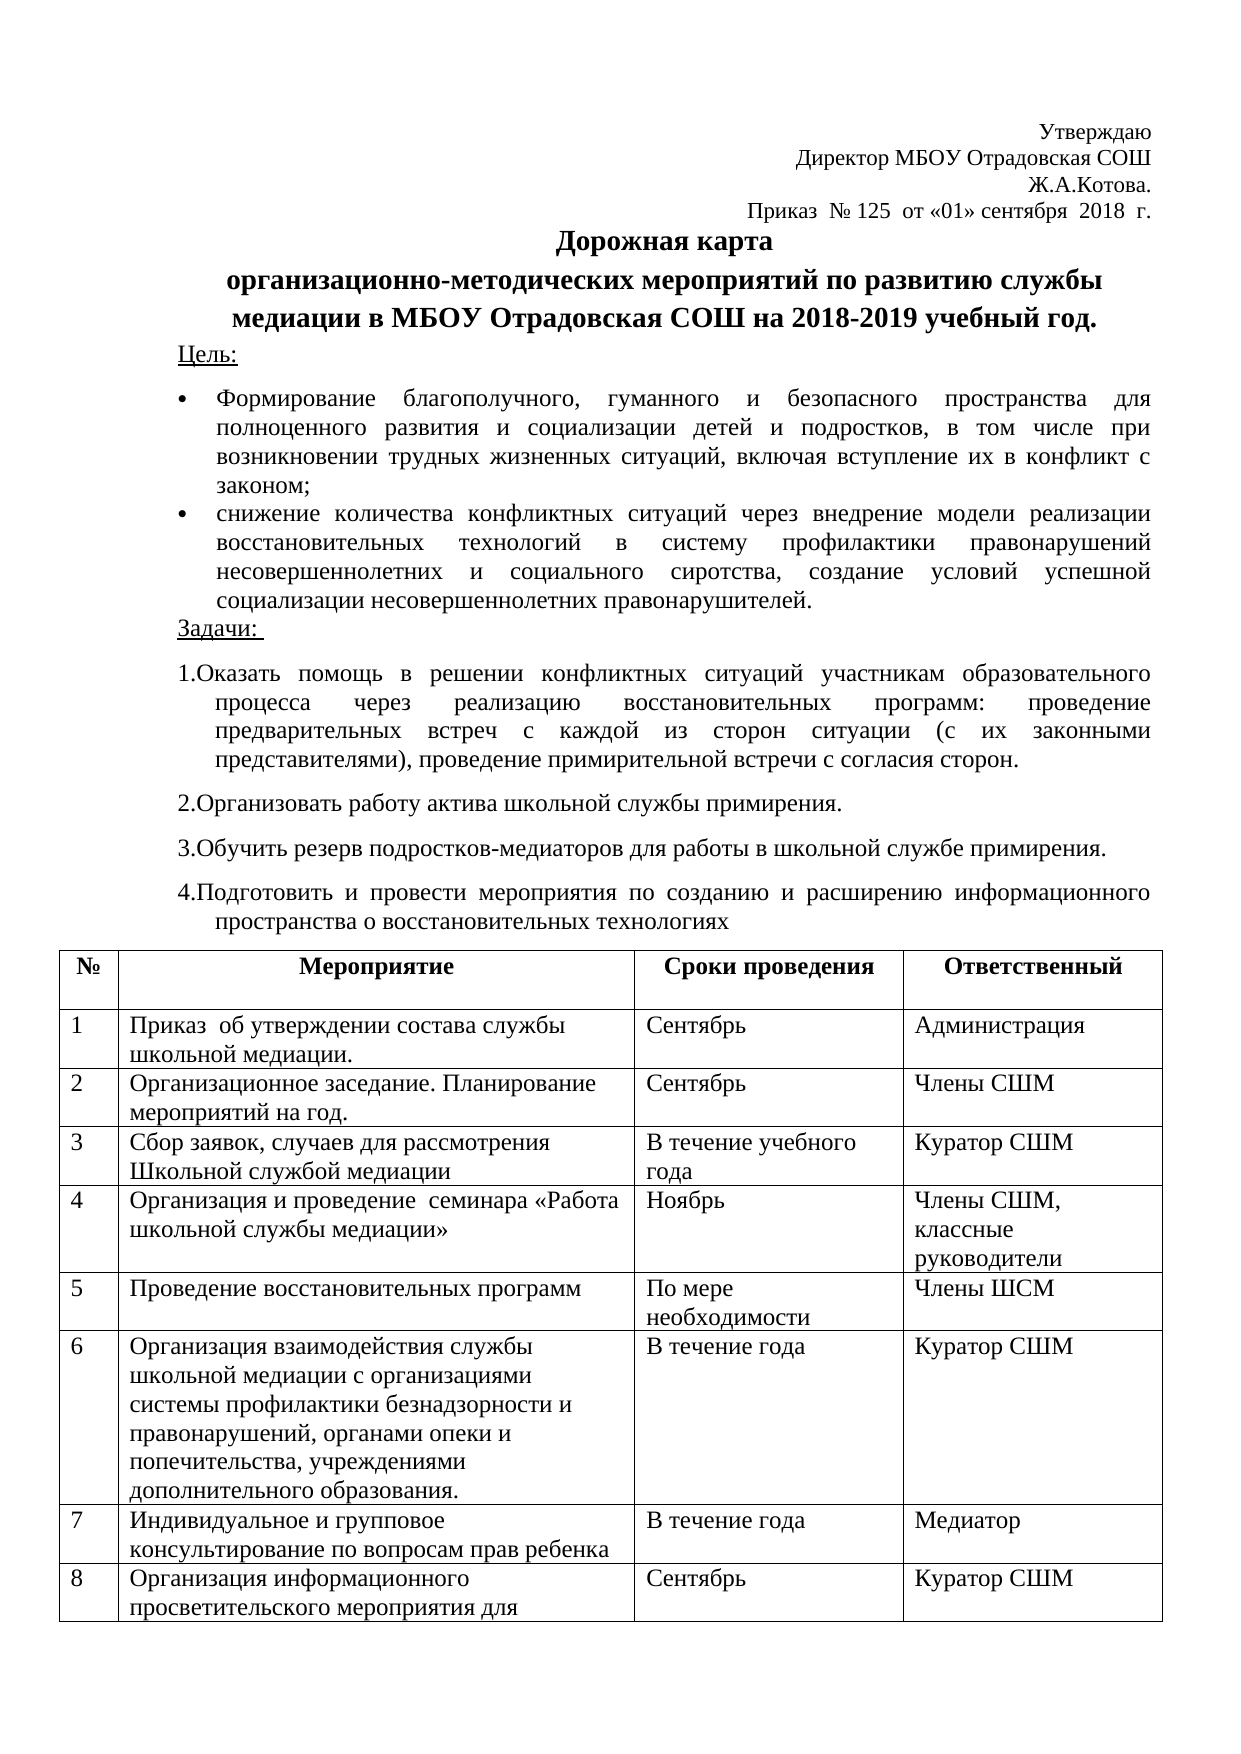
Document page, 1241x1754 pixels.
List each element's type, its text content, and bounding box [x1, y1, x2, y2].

text 4.Подготовить и провести мероприятия по созданию и расширению информационного пространства о восстановительных технологиях [177, 877, 1152, 935]
table_cell Куратор СШМ [904, 1127, 1162, 1184]
table_header Мероприятие [119, 951, 634, 1009]
table_cell Сентябрь [635, 1010, 903, 1067]
table_cell 7 [60, 1505, 118, 1562]
table_cell По мере необходимости [635, 1273, 903, 1330]
table_cell Сбор заявок, случаев для рассмотрения Школьной службой медиации [119, 1127, 634, 1184]
table_cell В течение учебного года [635, 1127, 903, 1184]
table_cell Куратор СШМ [904, 1564, 1162, 1621]
table_cell В течение года [635, 1505, 903, 1562]
list снижение количества конфликтных ситуаций через внедрение модели реализации восстановительных технологий в систему профилактики правонарушений несовершеннолетних и социального сиротства, создание условий успешной социализации несовершеннолетних правонарушителей. [179, 498, 1152, 613]
table_cell Члены СШМ, классные руководители [904, 1186, 1162, 1272]
table_cell Проведение восстановительных программ [119, 1273, 634, 1330]
table_cell Сентябрь [635, 1564, 903, 1621]
text 1.Оказать помощь в решении конфликтных ситуаций участникам образовательного процесса через реализацию восстановительных программ: проведение предварительных встреч с каждой из сторон ситуации (с их законными представителями), проведение примирительной встречи с согласия сторон. [177, 658, 1152, 773]
table_cell Медиатор [904, 1505, 1162, 1562]
list Формирование благополучного, гуманного и безопасного пространства для полноценного развития и социализации детей и подростков, в том числе при возникновении трудных жизненных ситуаций, включая вступление их в конфликт с законом; [179, 383, 1152, 498]
table_cell Индивидуальное и групповое консультирование по вопросам прав ребенка [119, 1505, 634, 1562]
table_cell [119, 1564, 634, 1621]
text 3.Обучить резерв подростков-медиаторов для работы в школьной службе примирения. [177, 833, 1152, 862]
table_header Сроки проведения [635, 951, 903, 1009]
table_cell 3 [60, 1127, 118, 1184]
table_cell 6 [60, 1331, 118, 1504]
table_cell Приказ об утверждении состава службы школьной медиации. [119, 1010, 634, 1067]
text Задачи: [177, 613, 1152, 642]
text Цель: [177, 339, 1152, 368]
table_cell 4 [60, 1186, 118, 1272]
table_cell Организация взаимодействия службы школьной медиации с организациями системы профилактики безнадзорности и правонарушений, органами опеки и попечительства, учреждениями дополнительного образования. [119, 1331, 634, 1504]
text Ж.А.Котова. [177, 171, 1152, 197]
text 2.Организовать работу актива школьной службы примирения. [177, 788, 1152, 817]
table_cell Организационное заседание. Планирование мероприятий на год. [119, 1069, 634, 1126]
text Дорожная карта [177, 223, 1152, 257]
table_header Ответственный [904, 951, 1162, 1009]
table_cell 5 [60, 1273, 118, 1330]
table_header № [60, 951, 118, 1009]
text организационно-методических мероприятий по развитию службы медиации в МБОУ Отрадовская СОШ на 2018-2019 учебный год. [177, 262, 1152, 334]
table_cell Администрация [904, 1010, 1162, 1067]
table_cell Члены ШСМ [904, 1273, 1162, 1330]
table_cell Организация и проведение семинара «Работа школьной службы медиации» [119, 1186, 634, 1272]
text Директор МБОУ Отрадовская СОШ [177, 144, 1152, 171]
text Приказ № 125 от «01» сентября 2018 г. [177, 197, 1152, 223]
table_cell 8 [60, 1564, 118, 1621]
table_cell 1 [60, 1010, 118, 1067]
table_cell Члены СШМ [904, 1069, 1162, 1126]
table_cell Сентябрь [635, 1069, 903, 1126]
table_cell В течение года [635, 1331, 903, 1504]
table_cell Куратор СШМ [904, 1331, 1162, 1504]
table_cell Ноябрь [635, 1186, 903, 1272]
table_cell 2 [60, 1069, 118, 1126]
text Утверждаю [177, 118, 1152, 144]
